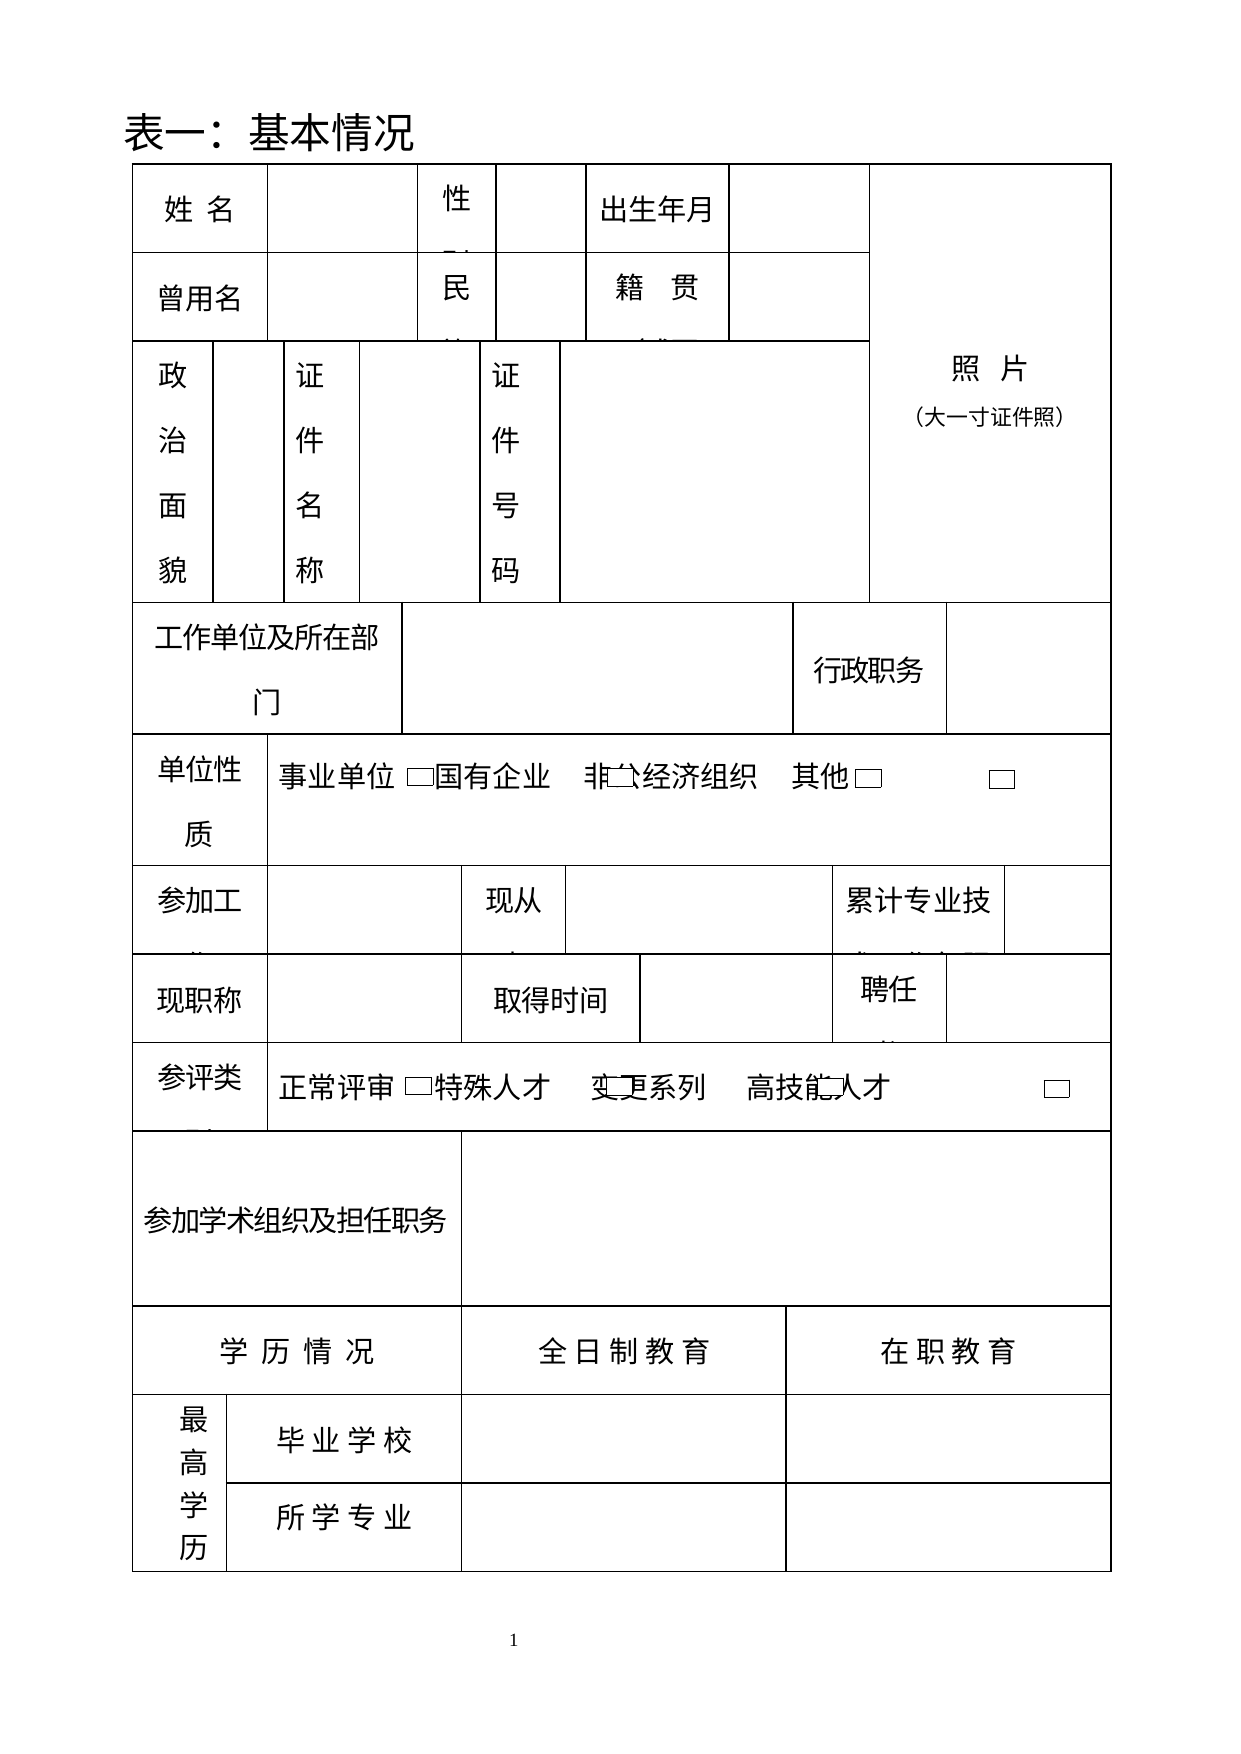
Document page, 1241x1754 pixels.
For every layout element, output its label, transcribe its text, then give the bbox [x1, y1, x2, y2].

table_cell 累计专业技术工作年限 [833, 866, 1004, 953]
table_cell [360, 342, 479, 602]
table_cell 正常评审 特殊人才 变更系列 高技能人才 [268, 1043, 1110, 1130]
table_cell [1005, 866, 1110, 953]
table_cell [566, 866, 832, 953]
table_cell [561, 342, 869, 602]
table_cell [462, 1395, 785, 1482]
table_cell 全 日 制 教 育 [462, 1307, 785, 1393]
table_cell 参评类别 [133, 1043, 267, 1130]
table_cell [462, 1132, 1110, 1305]
table_cell 现职称 [133, 955, 267, 1042]
table_cell 工作单位及所在部门 [133, 603, 401, 733]
table_cell [497, 253, 585, 340]
table_cell 最 高 学 历 [133, 1395, 226, 1571]
text 表一：基本情况 [118, 98, 1125, 163]
table_cell [403, 603, 792, 733]
table_cell 事业单位 国有企业 非公经济组织 其他 [268, 735, 1110, 865]
table_cell 现从事 专 业 [462, 866, 565, 953]
table_cell 曾用名 [133, 253, 267, 340]
table_header [497, 165, 585, 252]
table_cell 籍 贯 （或国籍） [587, 253, 728, 340]
table_cell [268, 955, 461, 1042]
table_cell 单位性质 [133, 735, 267, 865]
table_cell [268, 253, 417, 340]
table_header 姓 名 [133, 165, 267, 252]
table_cell 取得时间 [462, 955, 639, 1042]
table_header [268, 165, 417, 252]
table_header 照 片 （大一寸证件照） [870, 165, 1110, 602]
table_cell 聘任 时间 [833, 955, 946, 1042]
table_cell 政治 面貌 [133, 342, 212, 602]
table_cell 参加学术组织及担任职务 [133, 1132, 461, 1305]
table_cell 学 历 情 况 [133, 1307, 461, 1393]
table_cell 参加工作 时 间 [133, 866, 267, 953]
table_cell 证件号码 [481, 342, 559, 602]
table_header 性别 [418, 165, 495, 252]
table_cell [947, 603, 1110, 733]
table_header 出生年月 [587, 165, 728, 252]
table_cell [214, 342, 283, 602]
table_header [730, 165, 869, 252]
table_cell [268, 866, 461, 953]
table_cell [787, 1484, 1110, 1571]
table_cell 在 职 教 育 [787, 1307, 1110, 1393]
table_cell [730, 253, 869, 340]
table_cell [787, 1395, 1110, 1482]
table_cell 行政职务 [794, 603, 946, 733]
table_cell 所 学 专 业 [227, 1484, 461, 1571]
table_cell [641, 955, 832, 1042]
table_cell [947, 955, 1110, 1042]
table_cell [462, 1484, 785, 1571]
table_cell 民族 [418, 253, 495, 340]
table_cell 证件名称 [285, 342, 359, 602]
table_cell 毕 业 学 校 [227, 1395, 461, 1482]
